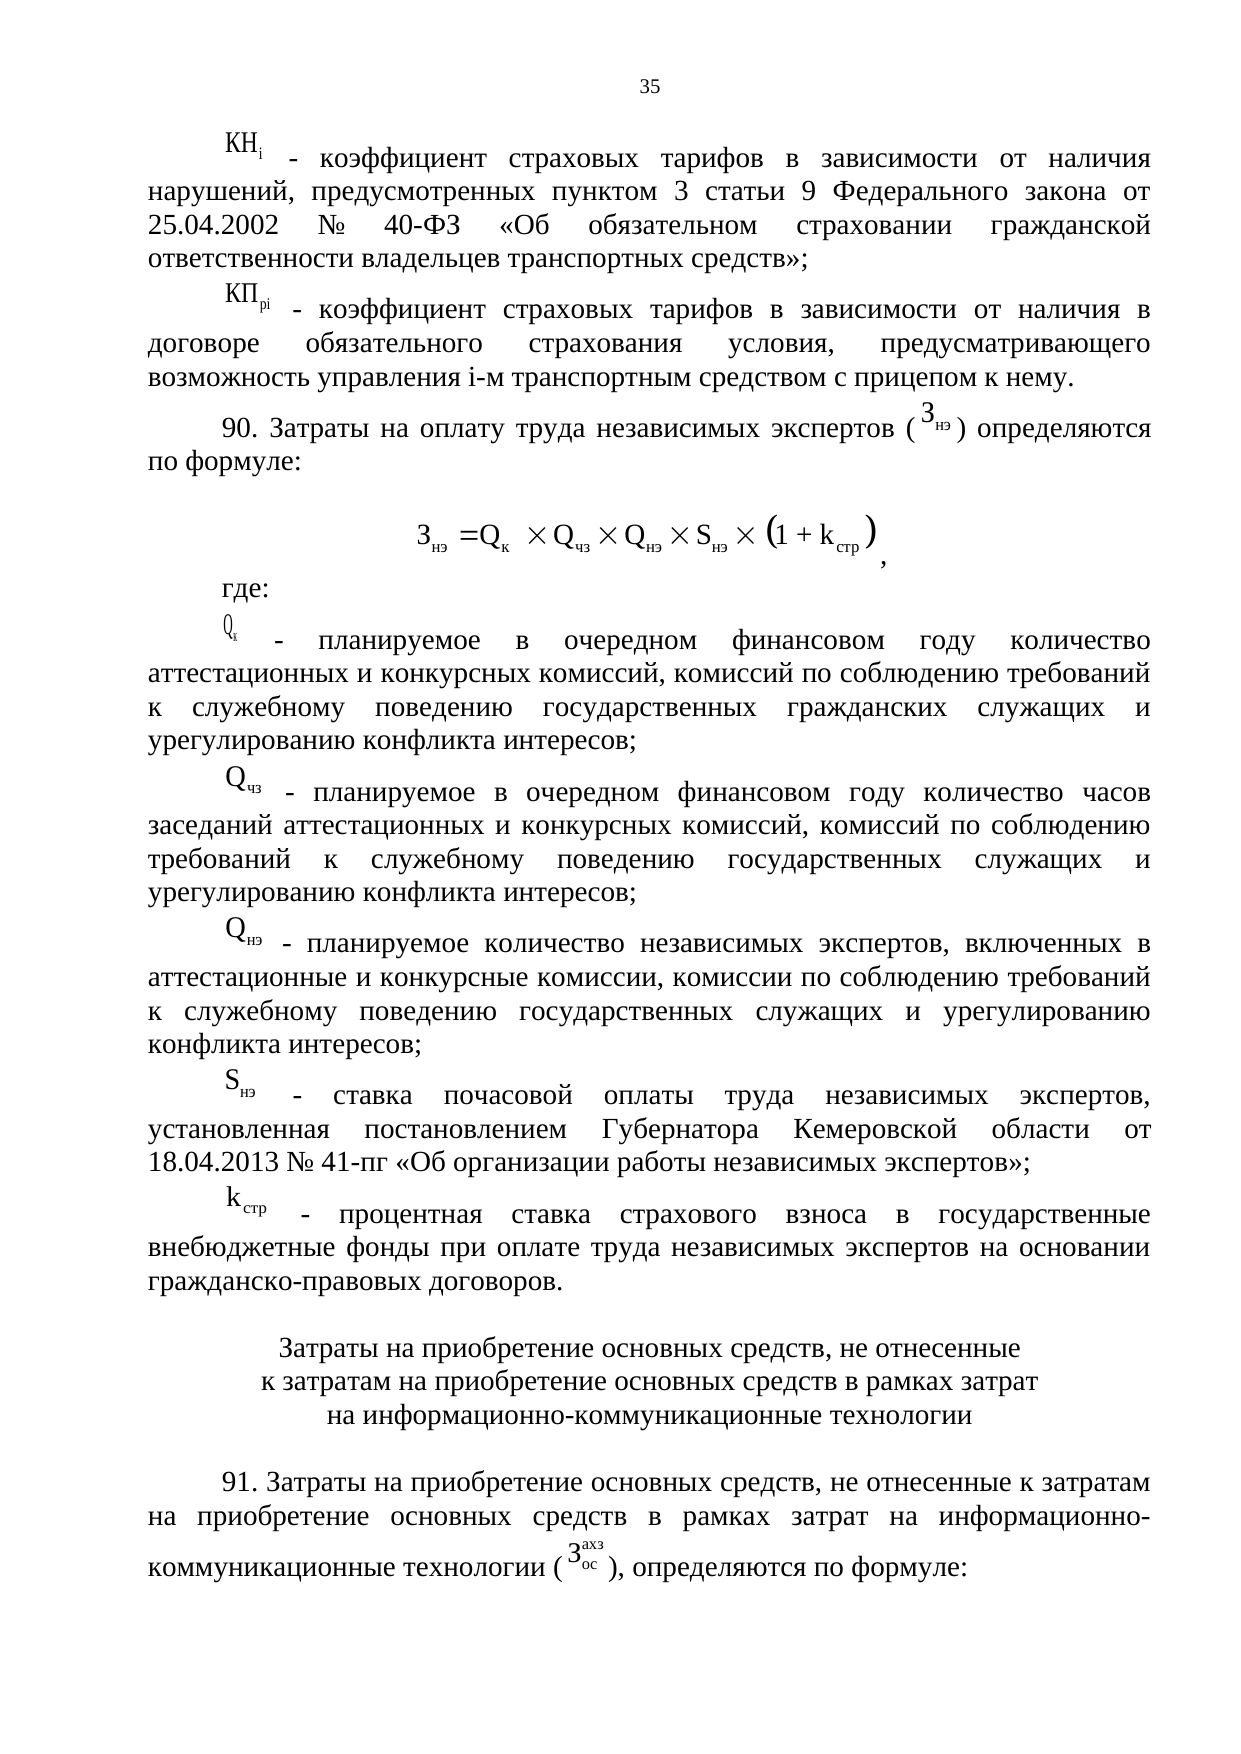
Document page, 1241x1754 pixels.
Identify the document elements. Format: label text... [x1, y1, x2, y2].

text 91. Затраты на приобретение основных средств, не отнесенные к затратам на приобретение основных средств в рамках затрат на информационно-коммуникационные технологии (), определяются по формуле: [148, 1464, 1152, 1582]
text где: [148, 571, 1152, 604]
text - планируемое в очередном финансовом году количество аттестационных и конкурсных комиссий, комиссий по соблюдению требований к служебному поведению государственных гражданских служащих и урегулированию конфликта интересов; [148, 604, 1152, 756]
text - планируемое количество независимых экспертов, включенных в аттестационные и конкурсные комиссии, комиссии по соблюдению требований к служебному поведению государственных служащих и урегулированию конфликта интересов; [148, 908, 1152, 1060]
text - планируемое в очередном финансовом году количество часов заседаний аттестационных и конкурсных комиссий, комиссий по соблюдению требований к служебному поведению государственных служащих и урегулированию конфликта интересов; [148, 756, 1152, 908]
text - ставка почасовой оплаты труда независимых экспертов, установленная постановлением Губернатора Кемеровской области от 18.04.2013 № 41-пг «Об организации работы независимых экспертов»; [148, 1060, 1152, 1178]
text на информационно-коммуникационные технологии [148, 1397, 1152, 1431]
text Затраты на приобретение основных средств, не отнесенные [148, 1330, 1152, 1363]
text - процентная ставка страхового взноса в государственные внебюджетные фонды при оплате труда независимых экспертов на основании гражданско-правовых договоров. [148, 1178, 1152, 1296]
text 90. Затраты на оплату труда независимых экспертов () определяются по формуле: [148, 392, 1152, 477]
text - коэффициент страховых тарифов в зависимости от наличия в договоре обязательного страхования условия, предусматривающего возможность управления i-м транспортным средством с прицепом к нему. [148, 274, 1152, 392]
text , [148, 511, 1152, 571]
text к затратам на приобретение основных средств в рамках затрат [148, 1363, 1152, 1397]
text - коэффициент страховых тарифов в зависимости от наличия нарушений, предусмотренных пунктом 3 статьи 9 Федерального закона от 25.04.2002 № 40-ФЗ «Об обязательном страховании гражданской ответственности владельцев транспортных средств»; [148, 122, 1152, 274]
